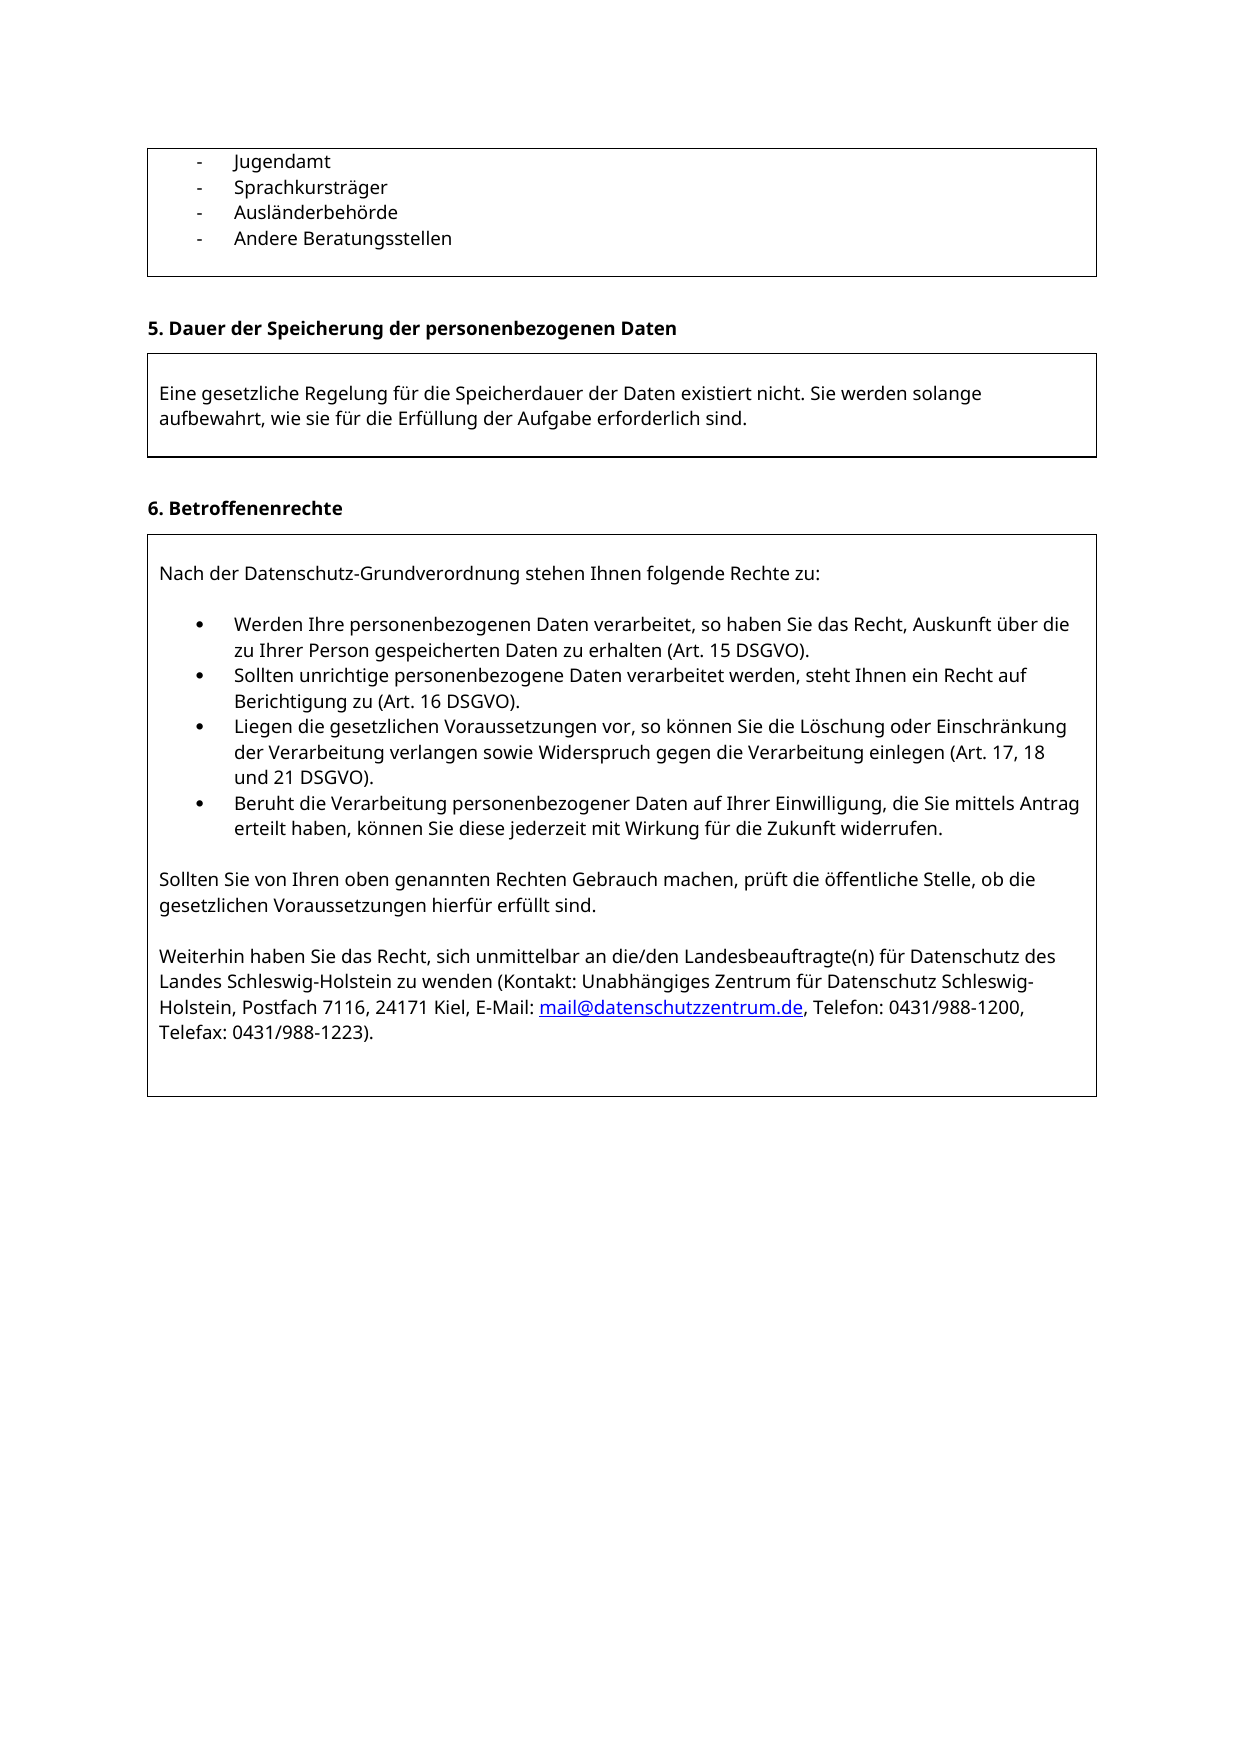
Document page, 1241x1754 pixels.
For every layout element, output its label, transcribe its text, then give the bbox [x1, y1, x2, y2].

text 5. Dauer der Speicherung der personenbezogenen Daten [148, 315, 1093, 341]
table_header Nach der Datenschutz-Grundverordnung stehen Ihnen folgende Rechte zu: Werden Ihre personenbezogenen Daten verarbeitet, so haben Sie das Recht, Auskunft über die zu Ihrer Person gespeicherten Daten zu erhalten (Art. 15 DSGVO). Sollten unrichtige personenbezogene Daten verarbeitet werden, steht Ihnen ein Recht auf Berichtigung zu (Art. 16 DSGVO). Liegen die gesetzlichen Voraussetzungen vor, so können Sie die Löschung oder Einschränkung der Verarbeitung verlangen sowie Widerspruch gegen die Verarbeitung einlegen (Art. 17, 18 und 21 DSGVO). Beruht die Verarbeitung personenbezogener Daten auf Ihrer Einwilligung, die Sie mittels Antrag erteilt haben, können Sie diese jederzeit mit Wirkung für die Zukunft widerrufen. Sollten Sie von Ihren oben genannten Rechten Gebrauch machen, prüft die öffentliche Stelle, ob die gesetzlichen Voraussetzungen hierfür erfüllt sind. Weiterhin haben Sie das Recht, sich unmittelbar an die/den Landesbeauftragte(n) für Datenschutz des Landes Schleswig-Holstein zu wenden (Kontakt: Unabhängiges Zentrum für Datenschutz Schleswig-Holstein, Postfach 7116, 24171 Kiel, E-Mail: mail@datenschutzzentrum.de, Telefon: 0431/988-1200, Telefax: 0431/988-1223). [148, 535, 1096, 1096]
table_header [148, 149, 1096, 276]
text 6. Betroffenenrechte [148, 496, 1093, 521]
table_header Eine gesetzliche Regelung für die Speicherdauer der Daten existiert nicht. Sie werden solange aufbewahrt, wie sie für die Erfüllung der Aufgabe erforderlich sind. [148, 354, 1096, 456]
